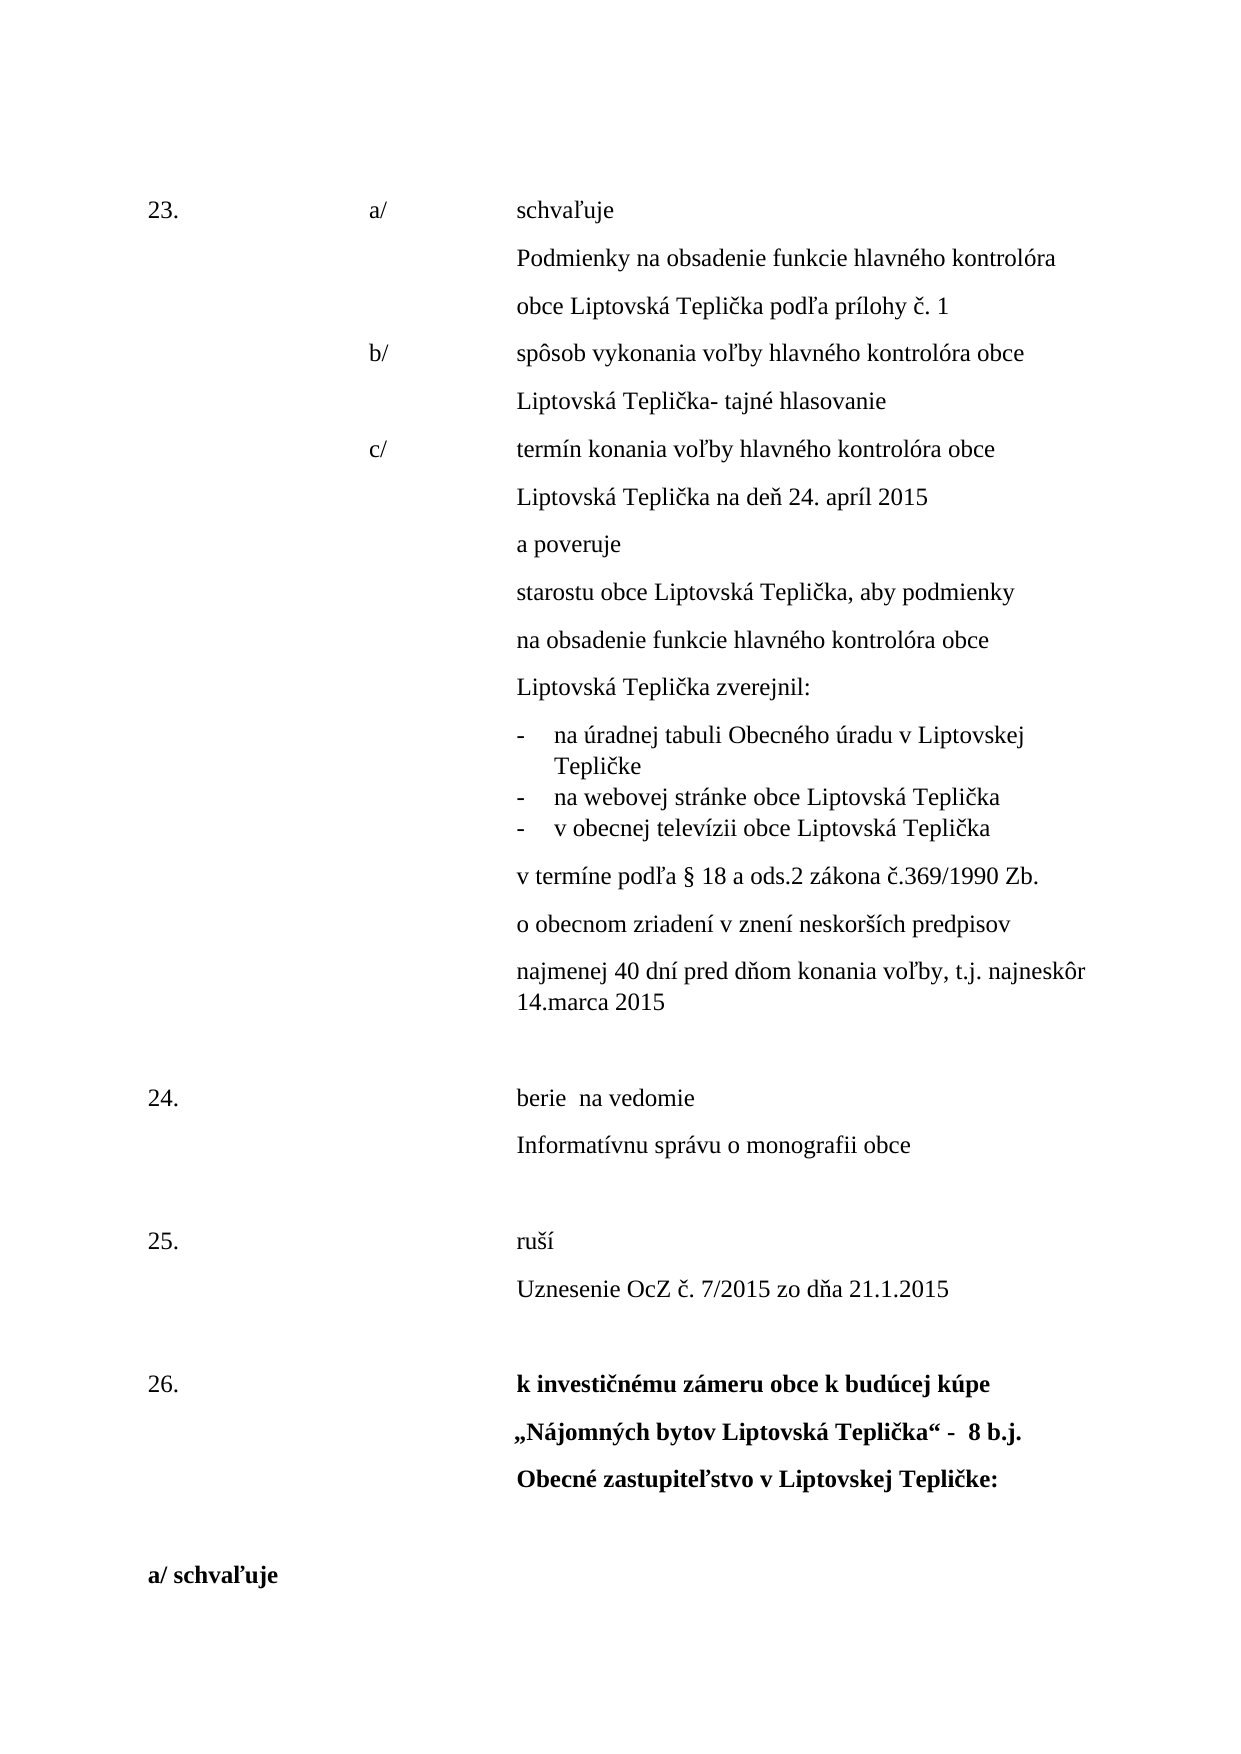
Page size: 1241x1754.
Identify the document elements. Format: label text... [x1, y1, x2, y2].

text 25. ruší [148, 1226, 1093, 1255]
text Uznesenie OcZ č. 7/2015 zo dňa 21.1.2015 [148, 1274, 1093, 1302]
text 26. k investičnému zámeru obce k budúcej kúpe [148, 1369, 1093, 1398]
list na úradnej tabuli Obecného úradu v Liptovskej Tepličke [516, 720, 1093, 780]
text starostu obce Liptovská Teplička, aby podmienky [148, 577, 1093, 606]
text Liptovská Teplička na deň 24. apríl 2015 [148, 482, 1093, 510]
text „Nájomných bytov Liptovská Teplička“ - 8 b.j. [369, 1417, 1093, 1446]
text na obsadenie funkcie hlavného kontrolóra obce [148, 625, 1093, 653]
text Informatívnu správu o monografii obce [148, 1131, 1093, 1159]
text obce Liptovská Teplička podľa prílohy č. 1 [148, 291, 1093, 319]
text a poveruje [148, 529, 1093, 558]
text b/ spôsob vykonania voľby hlavného kontrolóra obce [148, 338, 1093, 367]
text Obecné zastupiteľstvo v Liptovskej Tepličke: [148, 1464, 1093, 1493]
text Podmienky na obsadenie funkcie hlavného kontrolóra [148, 243, 1093, 272]
text Liptovská Teplička- tajné hlasovanie [148, 386, 1093, 415]
text Liptovská Teplička zverejnil: [148, 672, 1093, 701]
text v termíne podľa § 18 a ods.2 zákona č.369/1990 Zb. [516, 861, 1093, 890]
text a/ schvaľuje [148, 1560, 1093, 1589]
text 23. a/ schvaľuje [148, 195, 1093, 224]
list na webovej stránke obce Liptovská Teplička [516, 782, 1093, 811]
list v obecnej televízii obce Liptovská Teplička [516, 813, 1093, 842]
text c/ termín konania voľby hlavného kontrolóra obce [148, 434, 1093, 463]
text o obecnom zriadení v znení neskorších predpisov [480, 909, 1093, 937]
text najmenej 40 dní pred dňom konania voľby, t.j. najneskôr 14.marca 2015 [516, 956, 1093, 1016]
text 24. berie na vedomie [148, 1083, 1093, 1112]
